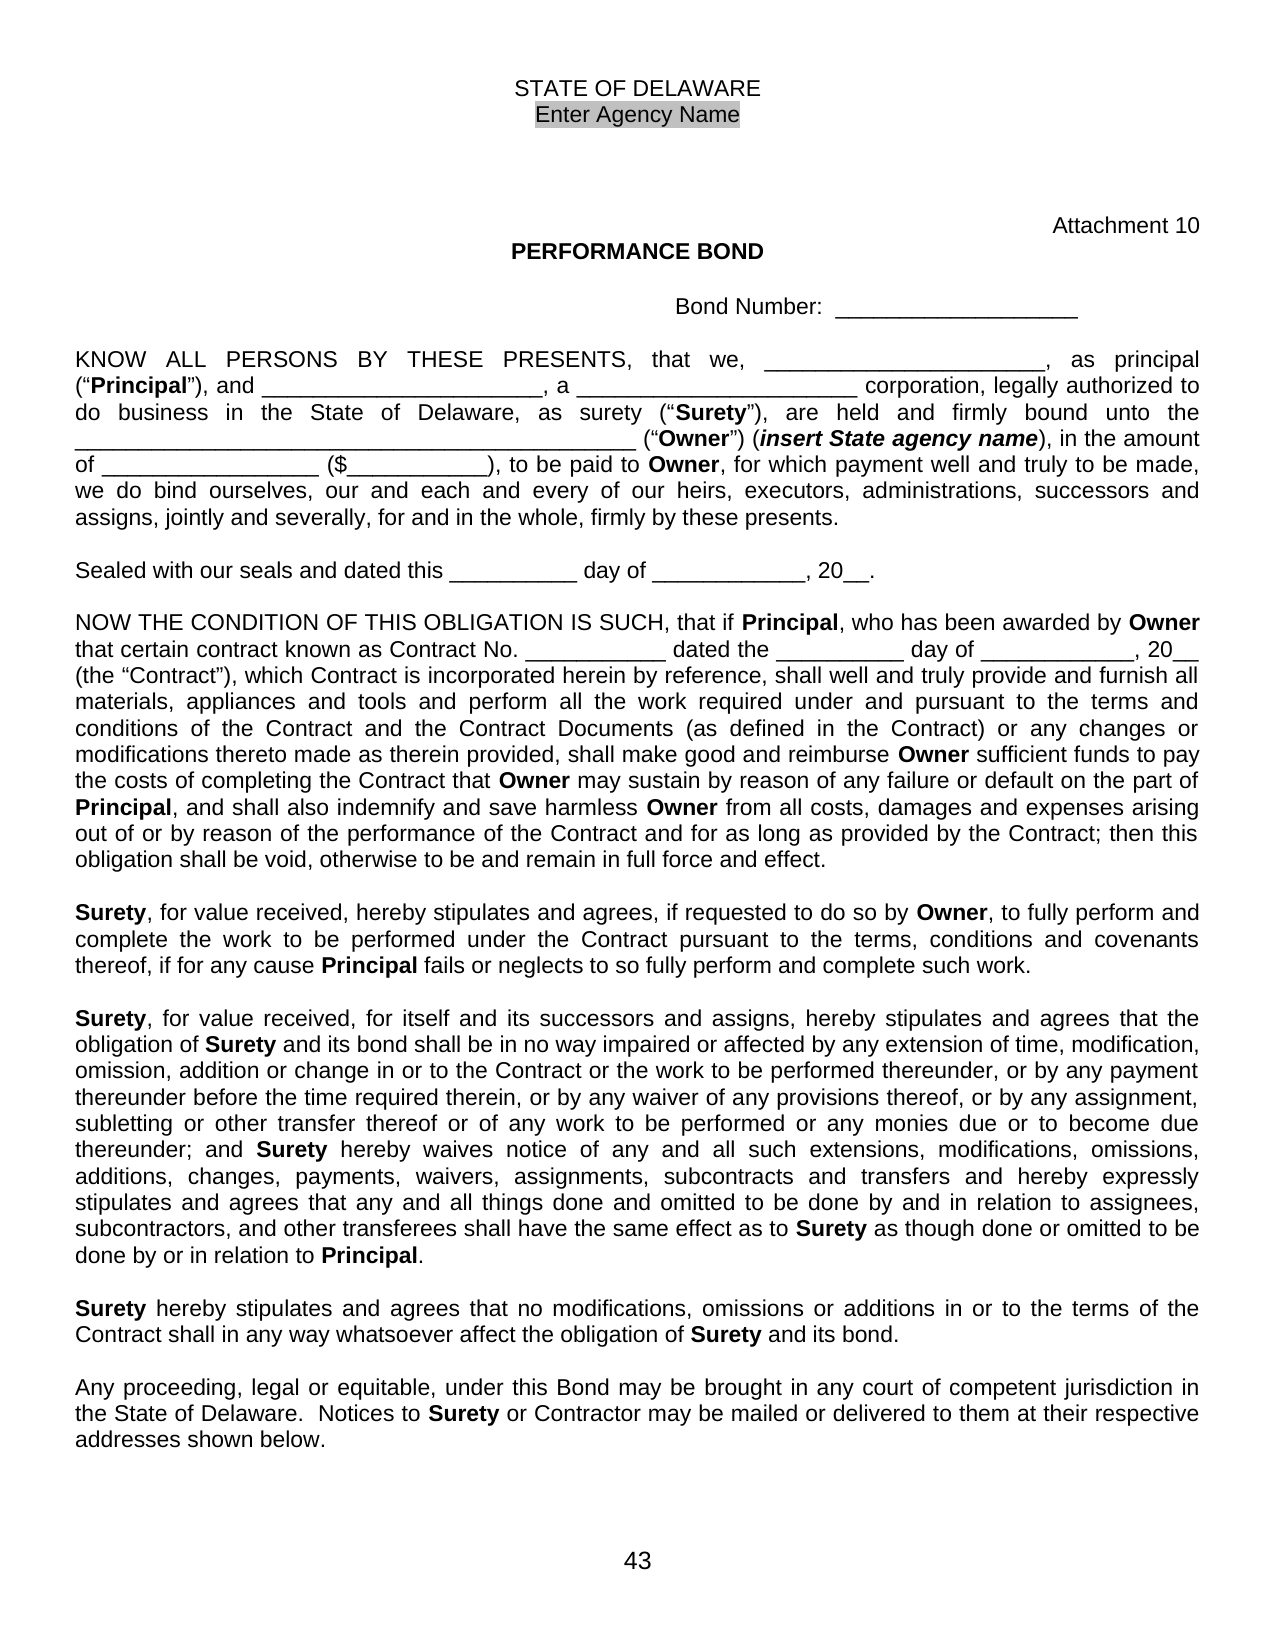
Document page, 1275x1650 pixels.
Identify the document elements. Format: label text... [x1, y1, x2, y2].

text PERFORMANCE BOND [75, 238, 1200, 264]
text Surety hereby stipulates and agrees that no modifications, omissions or additions in or to the terms of the Contract shall in any way whatsoever affect the obligation of Surety and its bond. [75, 1294, 1200, 1347]
text Surety, for value received, for itself and its successors and assigns, hereby stipulates and agrees that the obligation of Surety and its bond shall be in no way impaired or affected by any extension of time, modification, omission, addition or change in or to the Contract or the work to be performed thereunder, or by any payment thereunder before the time required therein, or by any waiver of any provisions thereof, or by any assignment, subletting or other transfer thereof or of any work to be performed or any monies due or to become due thereunder; and Surety hereby waives notice of any and all such extensions, modifications, omissions, additions, changes, payments, waivers, assignments, subcontracts and transfers and hereby expressly stipulates and agrees that any and all things done and omitted to be done by and in relation to assignees, subcontractors, and other transferees shall have the same effect as to Surety as though done or omitted to be done by or in relation to Principal. [75, 1004, 1200, 1268]
text Any proceeding, legal or equitable, under this Bond may be brought in any court of competent jurisdiction in the State of Delaware. Notices to Surety or Contractor may be mailed or delivered to them at their respective addresses shown below. [75, 1373, 1200, 1453]
text Surety, for value received, hereby stipulates and agrees, if requested to do so by Owner, to fully perform and complete the work to be performed under the Contract pursuant to the terms, conditions and covenants thereof, if for any cause Principal fails or neglects to so fully perform and complete such work. [75, 899, 1200, 978]
text Sealed with our seals and dated this __________ day of ____________, 20__. [75, 557, 1200, 583]
text Bond Number: ___________________ [75, 293, 1200, 319]
text Attachment 10 [75, 212, 1200, 238]
text KNOW ALL PERSONS BY THESE PRESENTS, that we, ______________________, as principal (“Principal”), and ______________________, a ______________________ corporation, legally authorized to do business in the State of Delaware, as surety (“Surety”), are held and firmly bound unto the ____________________________________________ (“Owner”) (insert State agency name), in the amount of _________________ ($___________), to be paid to Owner, for which payment well and truly to be made, we do bind ourselves, our and each and every of our heirs, executors, administrations, successors and assigns, jointly and severally, for and in the whole, firmly by these presents. [75, 346, 1200, 530]
text NOW THE CONDITION OF THIS OBLIGATION IS SUCH, that if Principal, who has been awarded by Owner that certain contract known as Contract No. ___________ dated the __________ day of ____________, 20__ (the “Contract”), which Contract is incorporated herein by reference, shall well and truly provide and furnish all materials, appliances and tools and perform all the work required under and pursuant to the terms and conditions of the Contract and the Contract Documents (as defined in the Contract) or any changes or modifications thereto made as therein provided, shall make good and reimburse Owner sufficient funds to pay the costs of completing the Contract that Owner may sustain by reason of any failure or default on the part of Principal, and shall also indemnify and save harmless Owner from all costs, damages and expenses arising out of or by reason of the performance of the Contract and for as long as provided by the Contract; then this obligation shall be void, otherwise to be and remain in full force and effect. [75, 609, 1200, 873]
